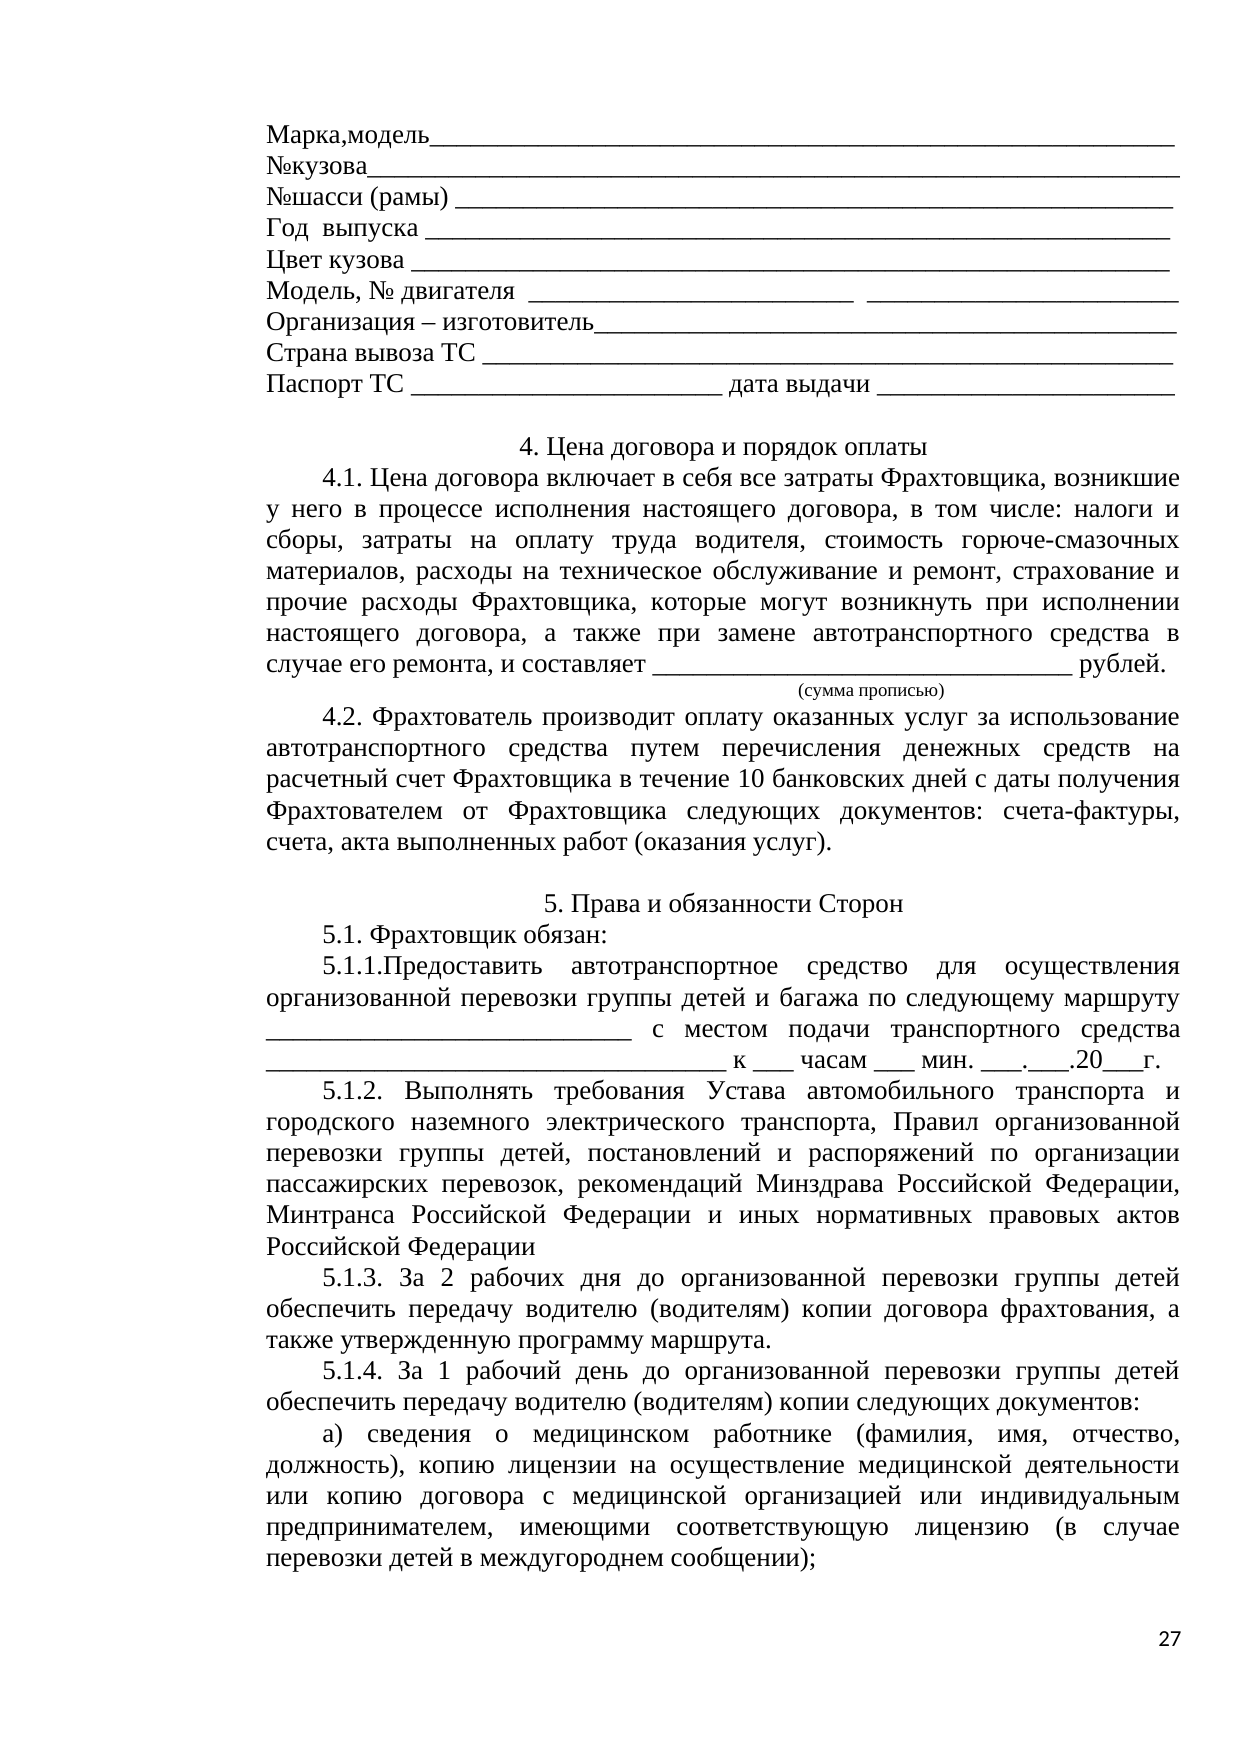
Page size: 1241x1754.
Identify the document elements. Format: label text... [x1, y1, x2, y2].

text №шасси (рамы) _____________________________________________________ [266, 180, 1181, 212]
text 4.1. Цена договора включает в себя все затраты Фрахтовщика, возникшие у него в процессе исполнения настоящего договора, в том числе: налоги и сборы, затраты на оплату труда водителя, стоимость горюче-смазочных материалов, расходы на техническое обслуживание и ремонт, страхование и прочие расходы Фрахтовщика, которые могут возникнуть при исполнении настоящего договора, а также при замене автотранспортного средства в случае его ремонта, и составляет _______________________________ рублей. [266, 461, 1181, 679]
text 5.1. Фрахтовщик обязан: [266, 918, 1181, 949]
text 5.1.1.Предоставить автотранспортное средство для осуществления организованной перевозки группы детей и багажа по следующему маршруту ___________________________ с местом подачи транспортного средства __________________________________ к ___ часам ___ мин. ___.___.20___г. [266, 949, 1181, 1074]
text 5.1.4. За 1 рабочий день до организованной перевозки группы детей обеспечить передачу водителю (водителям) копии следующих документов: [266, 1354, 1181, 1417]
text Паспорт ТС _______________________ дата выдачи ______________________ [266, 367, 1181, 398]
text Страна вывоза ТС ___________________________________________________ [266, 336, 1181, 367]
text Организация – изготовитель___________________________________________ [266, 305, 1181, 336]
text 4.2. Фрахтователь производит оплату оказанных услуг за использование автотранспортного средства путем перечисления денежных средств на расчетный счет Фрахтовщика в течение 10 банковских дней с даты получения Фрахтователем от Фрахтовщика следующих документов: счета-фактуры, счета, акта выполненных работ (оказания услуг). [266, 700, 1181, 856]
text Цвет кузова ________________________________________________________ [266, 243, 1181, 274]
text 5. Права и обязанности Сторон [266, 887, 1181, 918]
text а) сведения о медицинском работнике (фамилия, имя, отчество, должность), копию лицензии на осуществление медицинской деятельности или копию договора с медицинской организацией или индивидуальным предпринимателем, имеющими соответствующую лицензию (в случае перевозки детей в междугороднем сообщении); [266, 1417, 1181, 1572]
text Модель, № двигателя ________________________ _______________________ [266, 274, 1181, 305]
text 4. Цена договора и порядок оплаты [266, 429, 1181, 461]
text 5.1.3. За 2 рабочих дня до организованной перевозки группы детей обеспечить передачу водителю (водителям) копии договора фрахтования, а также утвержденную программу маршрута. [266, 1261, 1181, 1354]
text Год выпуска _______________________________________________________ [266, 212, 1181, 243]
text Марка,модель_______________________________________________________ [266, 118, 1181, 149]
text (сумма прописью) [650, 679, 1093, 700]
text №кузова____________________________________________________________ [266, 149, 1181, 180]
text 5.1.2. Выполнять требования Устава автомобильного транспорта и городского наземного электрического транспорта, Правил организованной перевозки группы детей, постановлений и распоряжений по организации пассажирских перевозок, рекомендаций Минздрава Российской Федерации, Минтранса Российской Федерации и иных нормативных правовых актов Российской Федерации [266, 1074, 1181, 1261]
